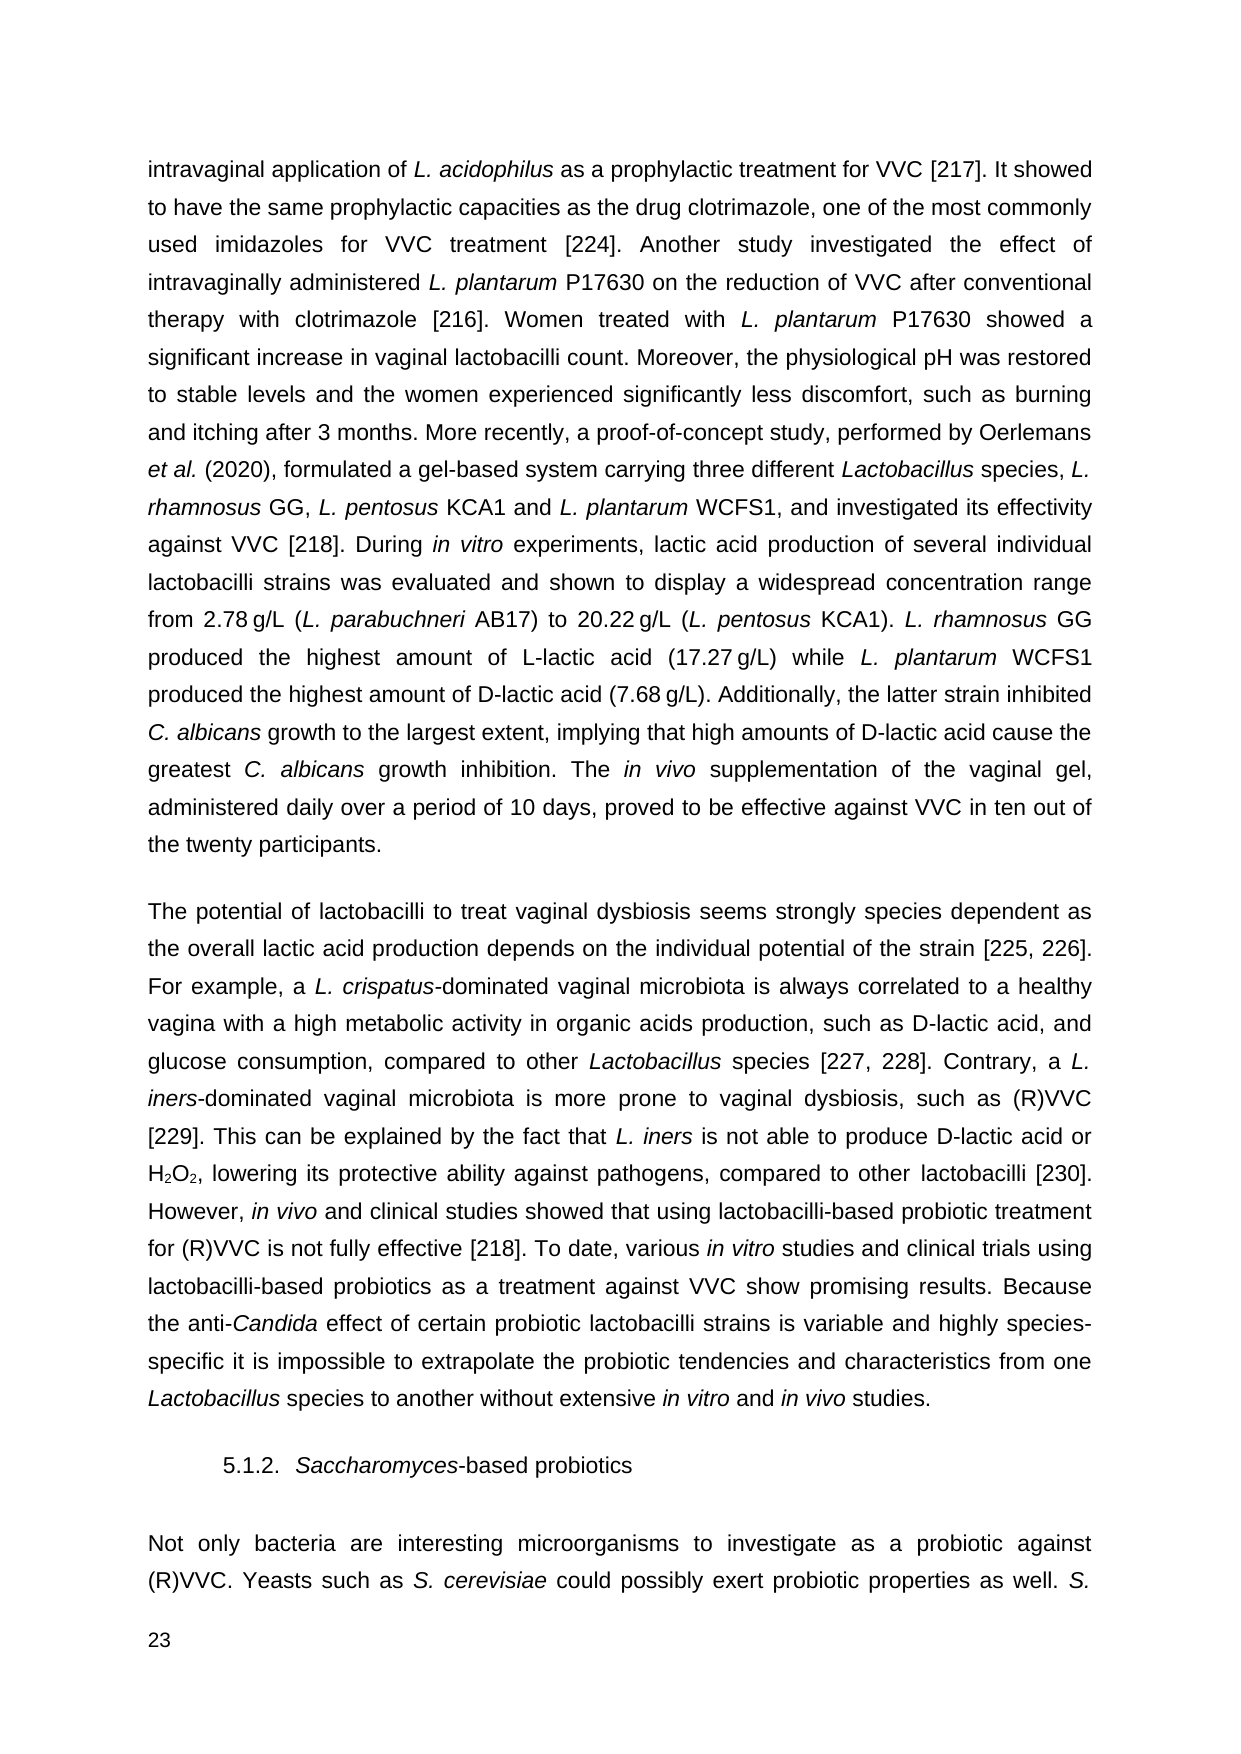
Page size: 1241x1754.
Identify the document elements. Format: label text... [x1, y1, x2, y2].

text The potential of lactobacilli to treat vaginal dysbiosis seems strongly species dependent as the overall lactic acid production depends on the individual potential of the strain [225, 226]. For example, a L. crispatus-dominated vaginal microbiota is always correlated to a healthy vagina with a high metabolic activity in organic acids production, such as D-lactic acid, and glucose consumption, compared to other Lactobacillus species [227, 228]. Contrary, a L. iners-dominated vaginal microbiota is more prone to vaginal dysbiosis, such as (R)VVC [229]. This can be explained by the fact that L. iners is not able to produce D-lactic acid or H2O2, lowering its protective ability against pathogens, compared to other lactobacilli [230]. However, in vivo and clinical studies showed that using lactobacilli-based probiotic treatment for (R)VVC is not fully effective [218]. To date, various in vitro studies and clinical trials using lactobacilli-based probiotics as a treatment against VVC show promising results. Because the anti-Candida effect of certain probiotic lactobacilli strains is variable and highly species-specific it is impossible to extrapolate the probiotic tendencies and characteristics from one Lactobacillus species to another without extensive in vitro and in vivo studies. [148, 889, 1093, 1414]
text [148, 1518, 1093, 1593]
subtitle Saccharomyces-based probiotics [223, 1443, 1093, 1481]
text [148, 148, 1093, 860]
